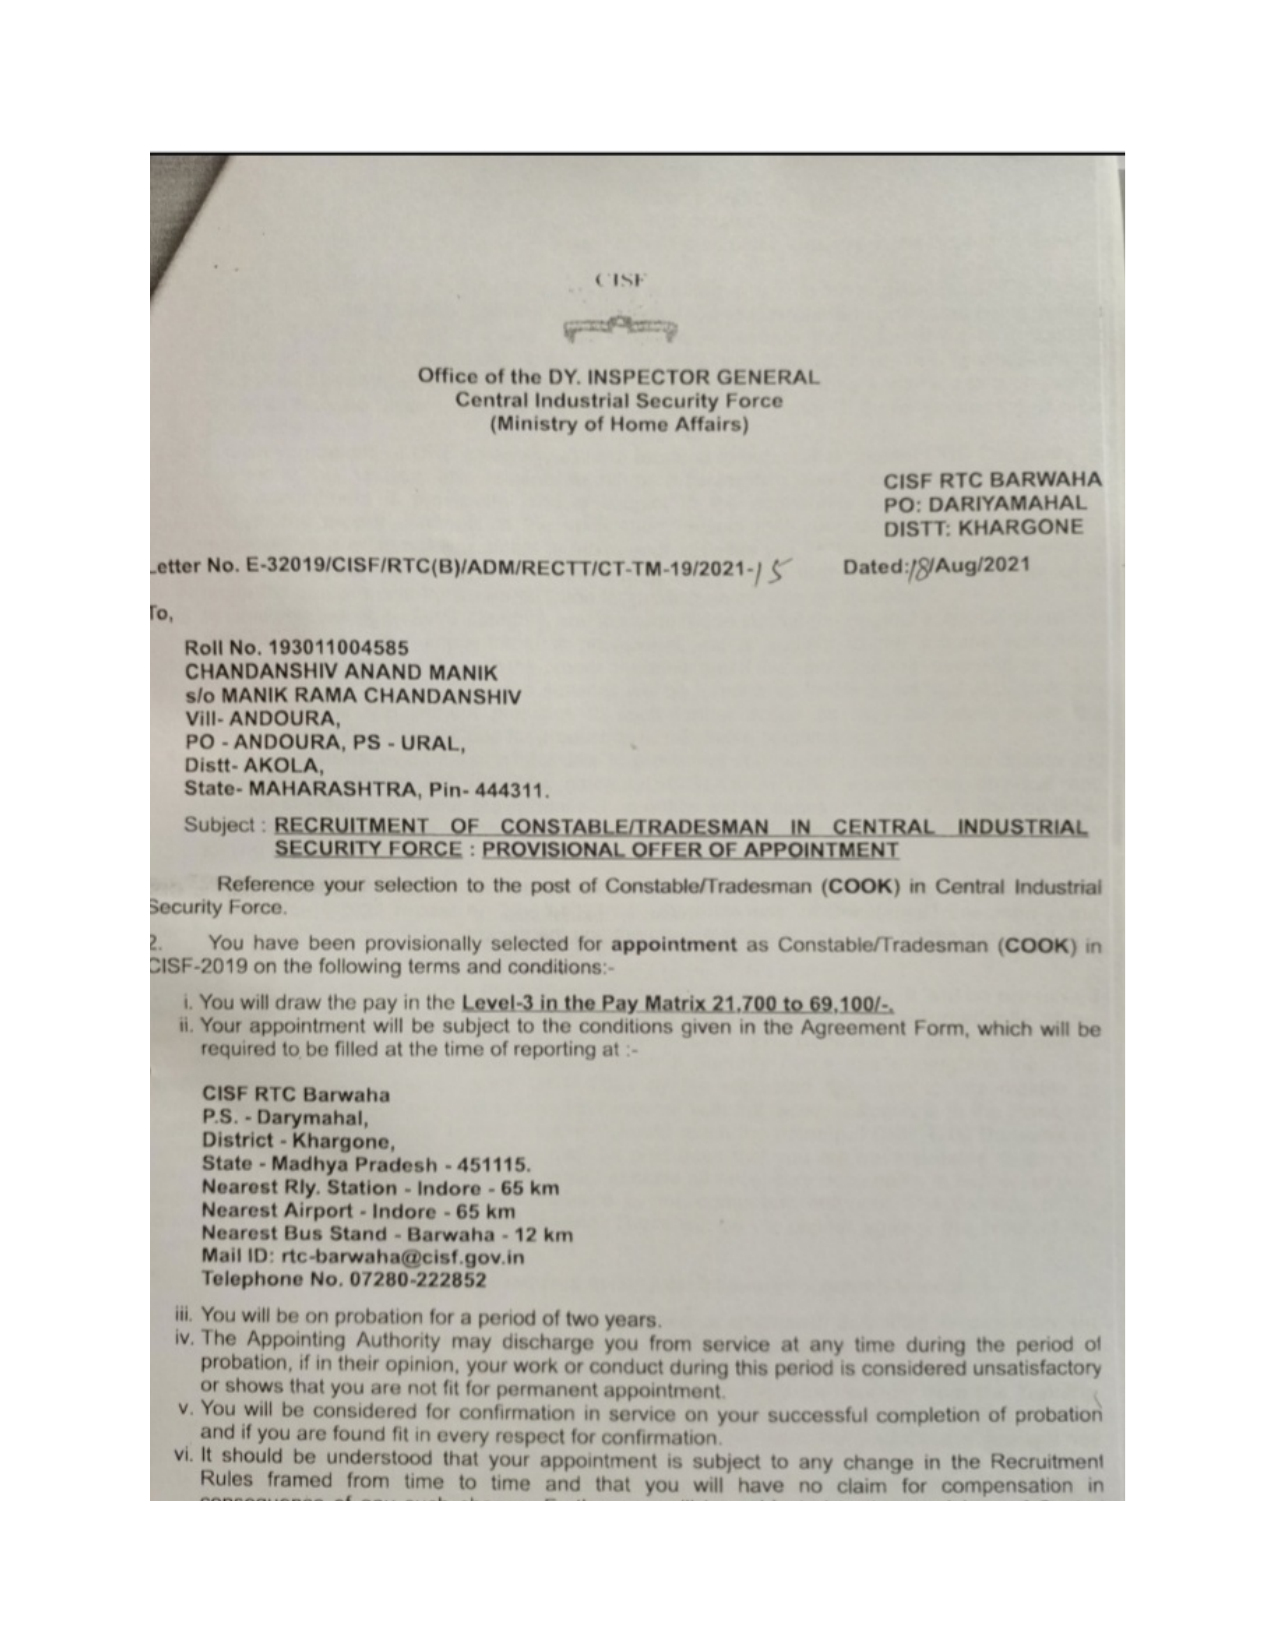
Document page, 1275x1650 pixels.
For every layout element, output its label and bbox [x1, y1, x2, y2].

picture [150, 150, 1125, 1501]
